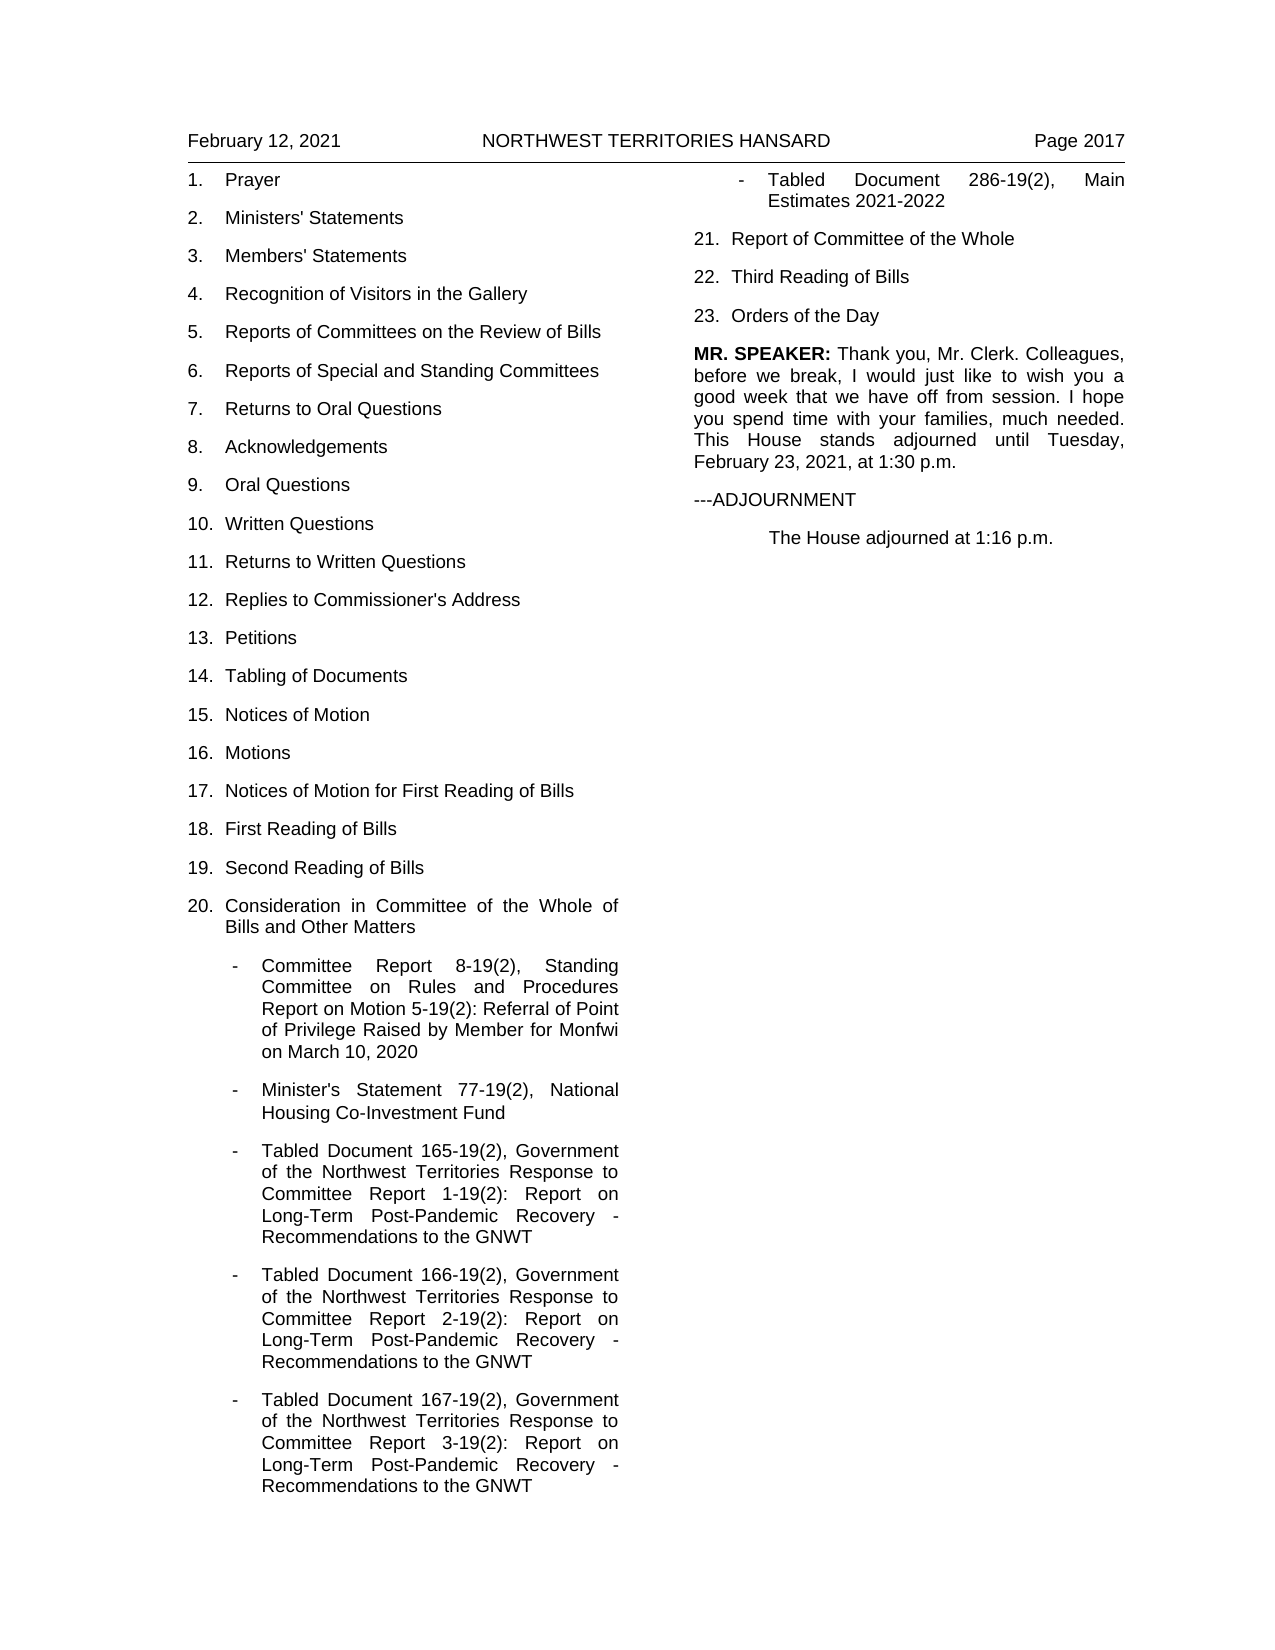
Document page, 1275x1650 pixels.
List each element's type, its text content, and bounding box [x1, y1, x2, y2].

list Orders of the Day [694, 304, 1125, 326]
list Notices of Motion for First Reading of Bills [187, 780, 619, 802]
text The House adjourned at 1:16 p.m. [694, 527, 1125, 549]
list Returns to Written Questions [187, 551, 619, 572]
list Motions [187, 742, 619, 763]
text MR. SPEAKER: Thank you, Mr. Clerk. Colleagues, before we break, I would just like to wish you a good week that we have off from session. I hope you spend time with your families, much needed. This House stands adjourned until Tuesday, February 23, 2021, at 1:30 p.m. [694, 343, 1125, 472]
list Returns to Oral Questions [187, 398, 619, 419]
list Tabling of Documents [187, 665, 619, 687]
list Third Reading of Bills [694, 266, 1125, 288]
list Second Reading of Bills [187, 856, 619, 878]
list Ministers' Statements [187, 207, 619, 228]
list Committee Report 8-19(2), Standing Committee on Rules and Procedures Report on Motion 5-19(2): Referral of Point of Privilege Raised by Member for Monfwi on March 10, 2020 [232, 954, 619, 1062]
list Members' Statements [187, 245, 619, 266]
list Reports of Committees on the Review of Bills [187, 321, 619, 343]
list Oral Questions [187, 474, 619, 496]
list Tabled Document 167-19(2), Government of the Northwest Territories Response to Committee Report 3-19(2): Report on Long-Term Post-Pandemic Recovery - Recommendations to the GNWT [232, 1389, 619, 1497]
list Recognition of Visitors in the Gallery [187, 283, 619, 304]
list First Reading of Bills [187, 818, 619, 840]
list Tabled Document 286-19(2), Main Estimates 2021-2022 [738, 168, 1125, 211]
text ---ADJOURNMENT [694, 489, 1125, 510]
list Acknowledgements [187, 436, 619, 457]
list Reports of Special and Standing Committees [187, 359, 619, 381]
list Notices of Motion [187, 703, 619, 725]
list Petitions [187, 627, 619, 649]
list Written Questions [187, 512, 619, 534]
list Prayer [187, 168, 619, 190]
list Report of Committee of the Whole [694, 228, 1125, 250]
list Replies to Commissioner's Address [187, 589, 619, 610]
list Consideration in Committee of the Whole of Bills and Other Matters [187, 895, 619, 938]
list Tabled Document 166-19(2), Government of the Northwest Territories Response to Committee Report 2-19(2): Report on Long-Term Post-Pandemic Recovery - Recommendations to the GNWT [232, 1264, 619, 1372]
list Tabled Document 165-19(2), Government of the Northwest Territories Response to Committee Report 1-19(2): Report on Long-Term Post-Pandemic Recovery - Recommendations to the GNWT [232, 1140, 619, 1248]
list Minister's Statement 77-19(2), National Housing Co‐Investment Fund [232, 1079, 619, 1123]
